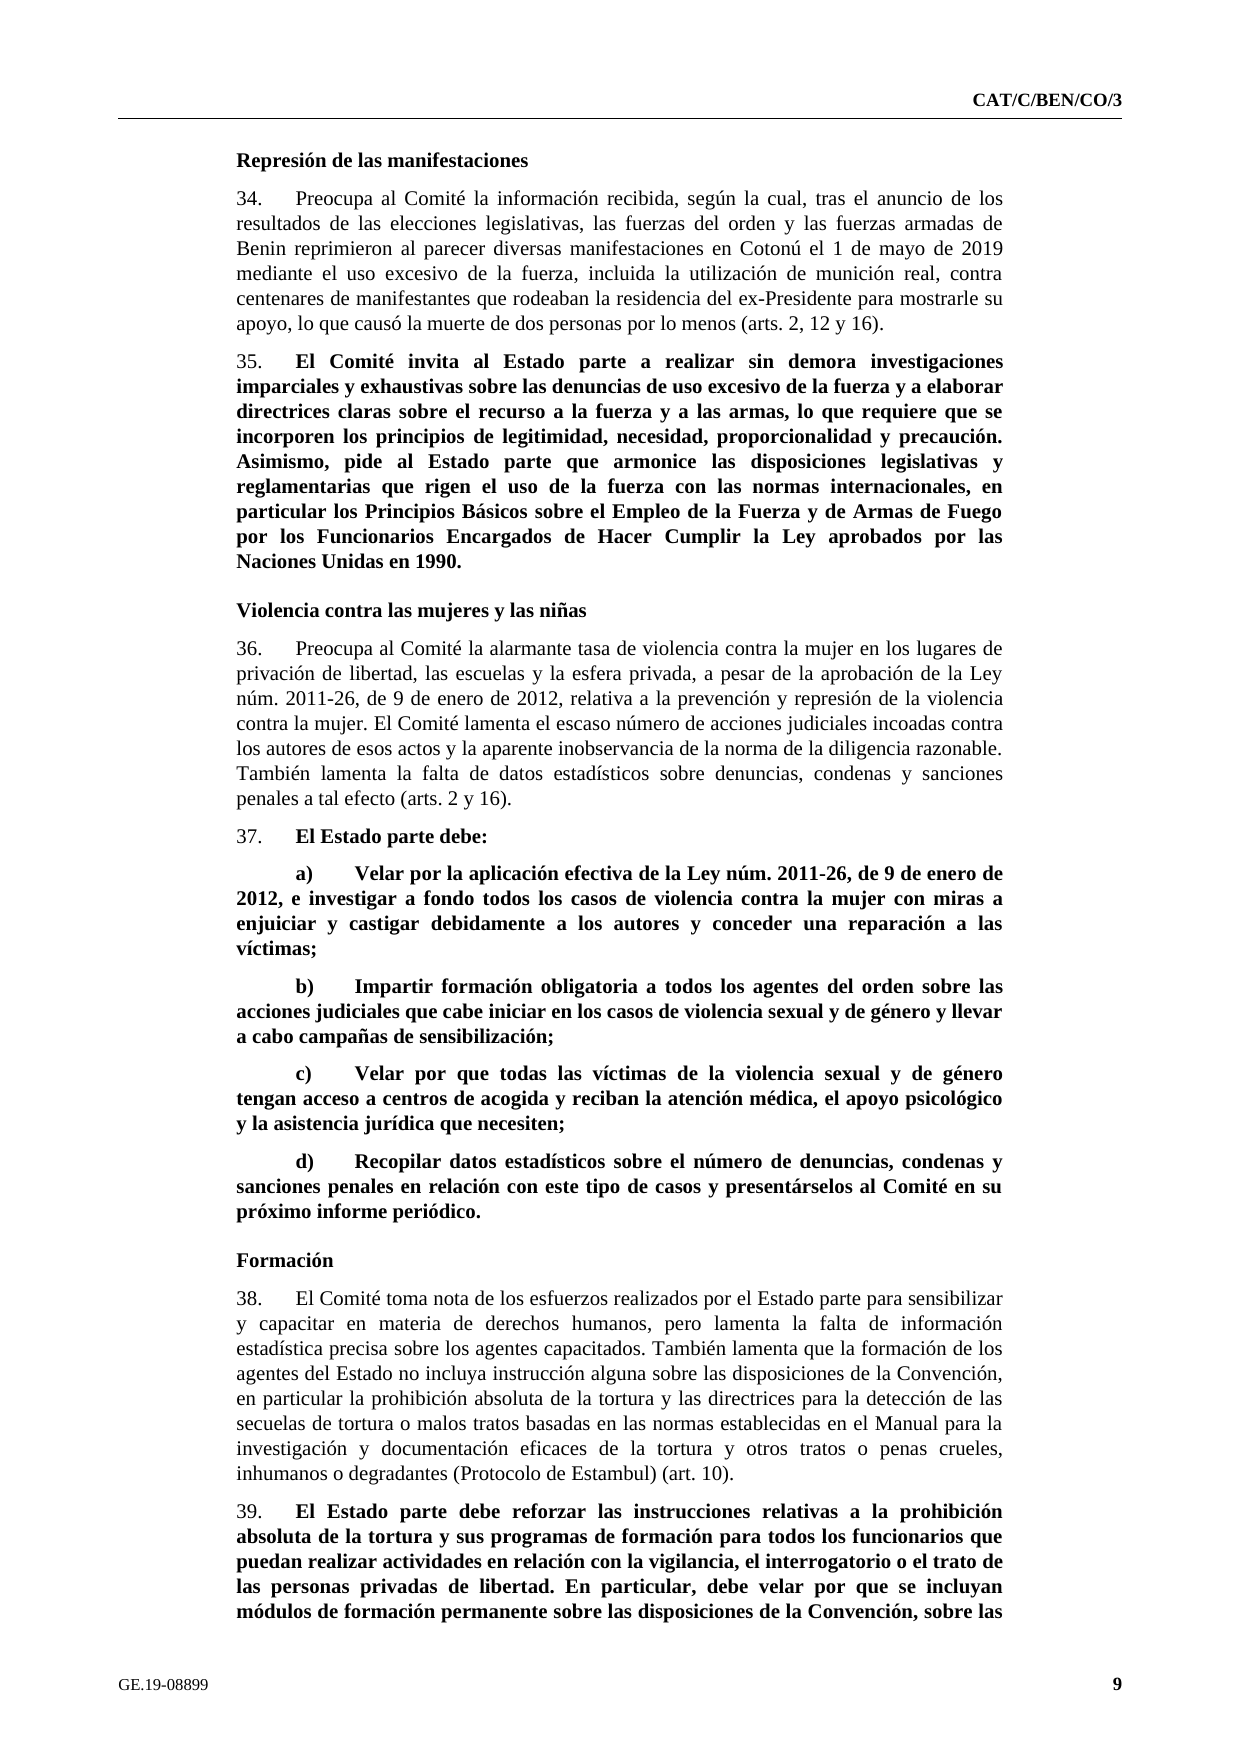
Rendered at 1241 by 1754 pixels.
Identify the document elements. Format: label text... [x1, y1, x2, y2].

text 38. El Comité toma nota de los esfuerzos realizados por el Estado parte para sensibilizar y capacitar en materia de derechos humanos, pero lamenta la falta de información estadística precisa sobre los agentes capacitados. También lamenta que la formación de los agentes del Estado no incluya instrucción alguna sobre las disposiciones de la Convención, en particular la prohibición absoluta de la tortura y las directrices para la detección de las secuelas de tortura o malos tratos basadas en las normas establecidas en el Manual para la investigación y documentación eficaces de la tortura y otros tratos o penas crueles, inhumanos o degradantes (Protocolo de Estambul) (art. 10). [236, 1285, 1004, 1485]
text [236, 1498, 1004, 1623]
text b) Impartir formación obligatoria a todos los agentes del orden sobre las acciones judiciales que cabe iniciar en los casos de violencia sexual y de género y llevar a cabo campañas de sensibilización; [236, 973, 1004, 1048]
text 37. El Estado parte debe: [236, 823, 1004, 848]
text Represión de las manifestaciones [118, 148, 1004, 173]
text Violencia contra las mujeres y las niñas [118, 598, 1004, 623]
text 35. El Comité invita al Estado parte a realizar sin demora investigaciones imparciales y exhaustivas sobre las denuncias de uso excesivo de la fuerza y a elaborar directrices claras sobre el recurso a la fuerza y a las armas, lo que requiere que se incorporen los principios de legitimidad, necesidad, proporcionalidad y precaución. Asimismo, pide al Estado parte que armonice las disposiciones legislativas y reglamentarias que rigen el uso de la fuerza con las normas internacionales, en particular los Principios Básicos sobre el Empleo de la Fuerza y de Armas de Fuego por los Funcionarios Encargados de Hacer Cumplir la Ley aprobados por las Naciones Unidas en 1990. [236, 348, 1004, 573]
text Formación [118, 1248, 1004, 1273]
text 36. Preocupa al Comité la alarmante tasa de violencia contra la mujer en los lugares de privación de libertad, las escuelas y la esfera privada, a pesar de la aprobación de la Ley núm. 2011-26, de 9 de enero de 2012, relativa a la prevención y represión de la violencia contra la mujer. El Comité lamenta el escaso número de acciones judiciales incoadas contra los autores de esos actos y la aparente inobservancia de la norma de la diligencia razonable. También lamenta la falta de datos estadísticos sobre denuncias, condenas y sanciones penales a tal efecto (arts. 2 y 16). [236, 635, 1004, 810]
text c) Velar por que todas las víctimas de la violencia sexual y de género tengan acceso a centros de acogida y reciban la atención médica, el apoyo psicológico y la asistencia jurídica que necesiten; [236, 1060, 1004, 1135]
text 34. Preocupa al Comité la información recibida, según la cual, tras el anuncio de los resultados de las elecciones legislativas, las fuerzas del orden y las fuerzas armadas de Benin reprimieron al parecer diversas manifestaciones en Cotonú el 1 de mayo de 2019 mediante el uso excesivo de la fuerza, incluida la utilización de munición real, contra centenares de manifestantes que rodeaban la residencia del ex-Presidente para mostrarle su apoyo, lo que causó la muerte de dos personas por lo menos (arts. 2, 12 y 16). [236, 185, 1004, 335]
text a) Velar por la aplicación efectiva de la Ley núm. 2011-26, de 9 de enero de 2012, e investigar a fondo todos los casos de violencia contra la mujer con miras a enjuiciar y castigar debidamente a los autores y conceder una reparación a las víctimas; [236, 860, 1004, 960]
text d) Recopilar datos estadísticos sobre el número de denuncias, condenas y sanciones penales en relación con este tipo de casos y presentárselos al Comité en su próximo informe periódico. [236, 1148, 1004, 1223]
